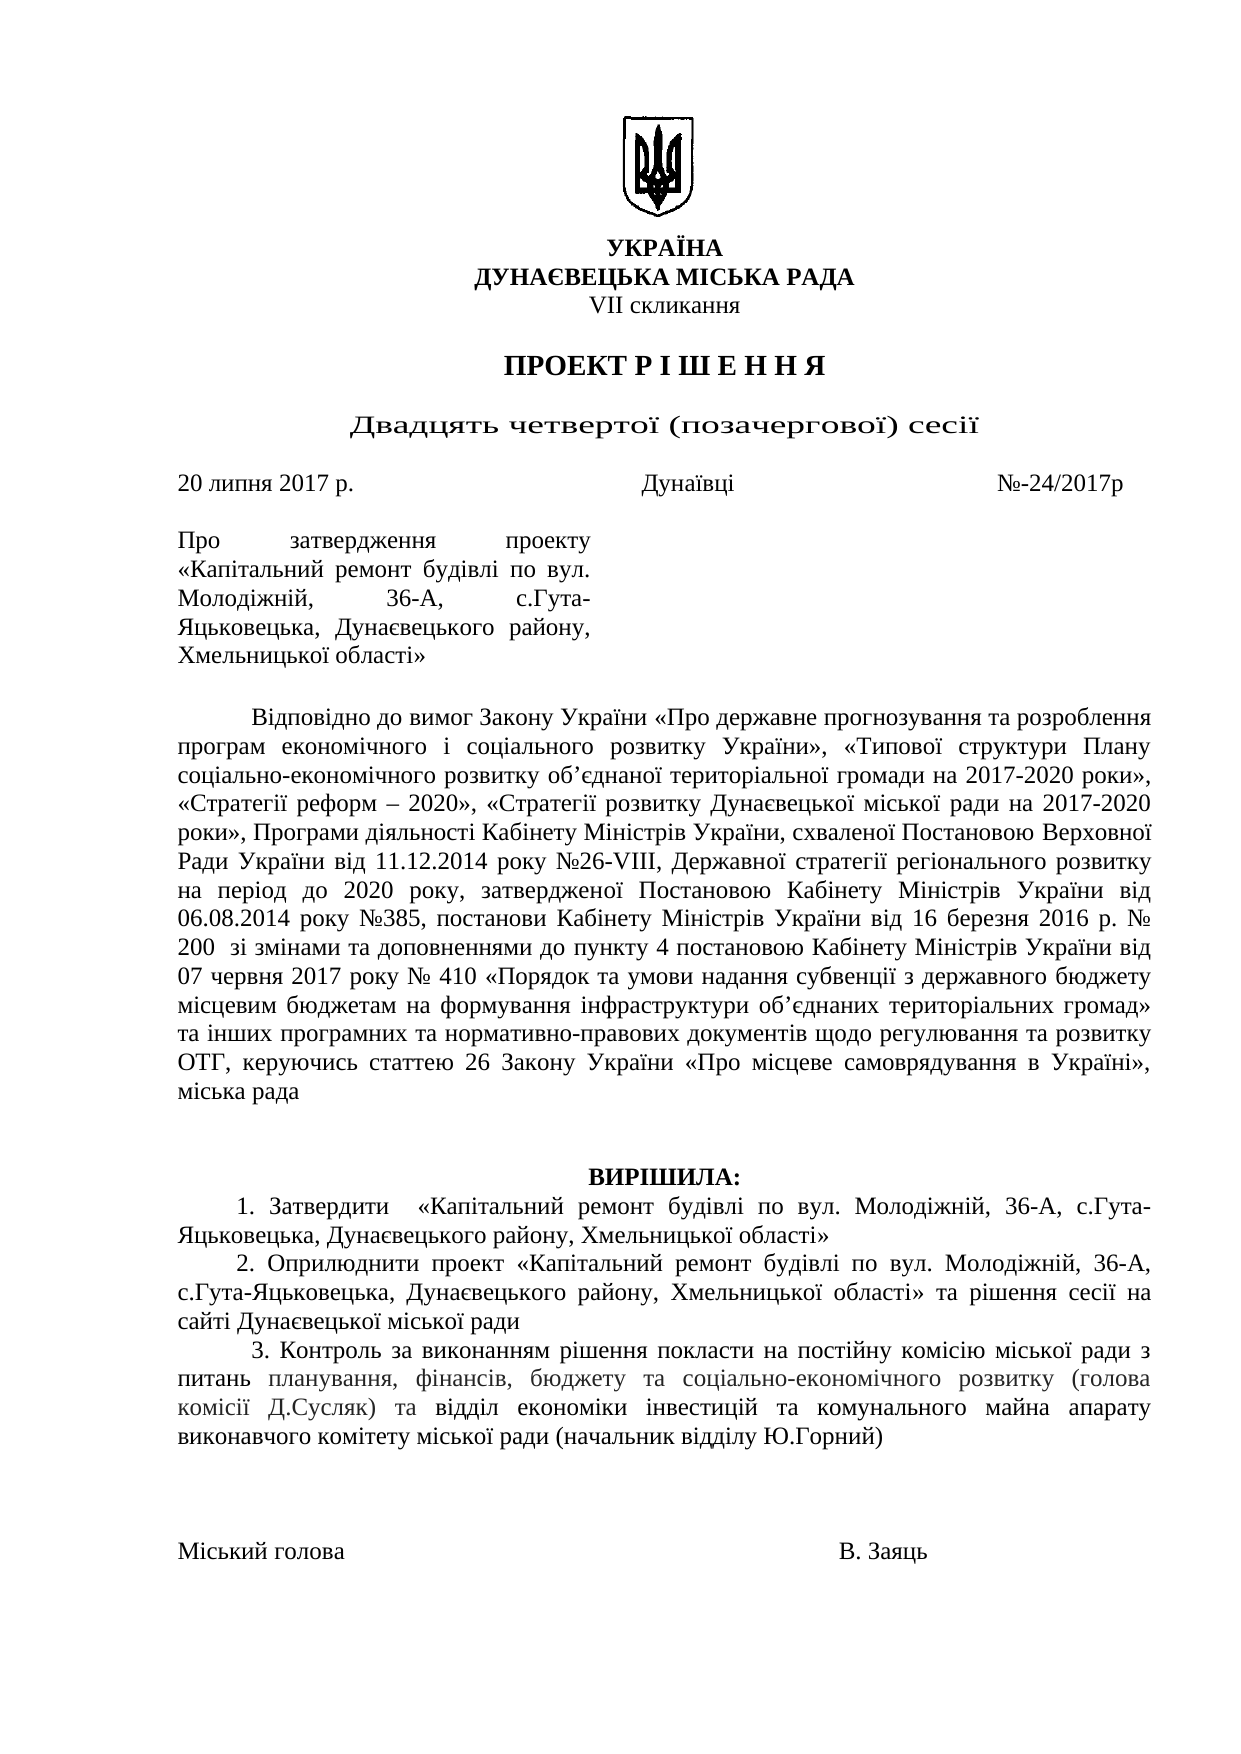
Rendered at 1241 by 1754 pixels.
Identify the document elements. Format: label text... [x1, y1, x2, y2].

subtitle Двадцять четвертої (позачергової) сесії [177, 410, 1152, 439]
text Відповідно до вимог Закону України «Про державне прогнозування та розроблення програм економічного і соціального розвитку України», «Типової структури Плану соціально-економічного розвитку об’єднаної територіальної громади на 2017-2020 роки», «Стратегії реформ – 2020», «Стратегії розвитку Дунаєвецької міської ради на 2017-2020 роки», Програми діяльності Кабінету Міністрів України, схваленої Постановою Верховної Ради України від 11.12.2014 року №26-VIII, Державної стратегії регіонального розвитку на період до 2020 року, затвердженої Постановою Кабінету Міністрів України від 06.08.2014 року №385, постанови Кабінету Міністрів України від 16 березня 2016 р. № 200 зі змінами та доповненнями до пункту 4 постановою Кабінету Міністрів України від 07 червня 2017 року № 410 «Порядок та умови надання субвенції з державного бюджету місцевим бюджетам на формування інфраструктури об’єднаних територіальних громад» та інших програмних та нормативно-правових документів щодо регулювання та розвитку ОТГ, керуючись статтею 26 Закону України «Про місцеве самоврядування в Україні», міська рада [177, 702, 1152, 1105]
text 1. Затвердити «Капітальний ремонт будівлі по вул. Молодіжній, 36-А, с.Гута-Яцьковецька, Дунаєвецького району, Хмельницької області» [177, 1191, 1152, 1248]
picture [622, 116, 694, 217]
list 3. Контроль за виконанням рішення покласти на постійну комісію міської ради з питань планування, фінансів, бюджету та соціально-економічного розвитку (голова комісії Д.Сусляк) та відділ економіки інвестицій та комунального майна апарату виконавчого комітету міської ради (начальник відділу Ю.Горний) [177, 1335, 1152, 1450]
text ПРОЕКТ Р І Ш Е Н Н Я [177, 348, 1152, 382]
text 2. Оприлюднити проект «Капітальний ремонт будівлі по вул. Молодіжній, 36-А, с.Гута-Яцьковецька, Дунаєвецького району, Хмельницької області» та рішення сесії на сайті Дунаєвецької міської ради [177, 1248, 1152, 1335]
text Про затвердження проекту «Капітальний ремонт будівлі по вул. Молодіжній, 36-А, с.Гута-Яцьковецька, Дунаєвецького району, Хмельницької області» [177, 525, 591, 669]
text Дунаєвецька міська рада [177, 262, 1152, 291]
text VII скликання [177, 291, 1152, 319]
text Міський голова В. Заяць [177, 1536, 1152, 1565]
text 20 липня 2017 р. Дунаївці №-24/2017р [177, 468, 1152, 497]
text УКРАЇНА [177, 233, 1152, 262]
text ВИРІШИЛА: [177, 1162, 1152, 1191]
